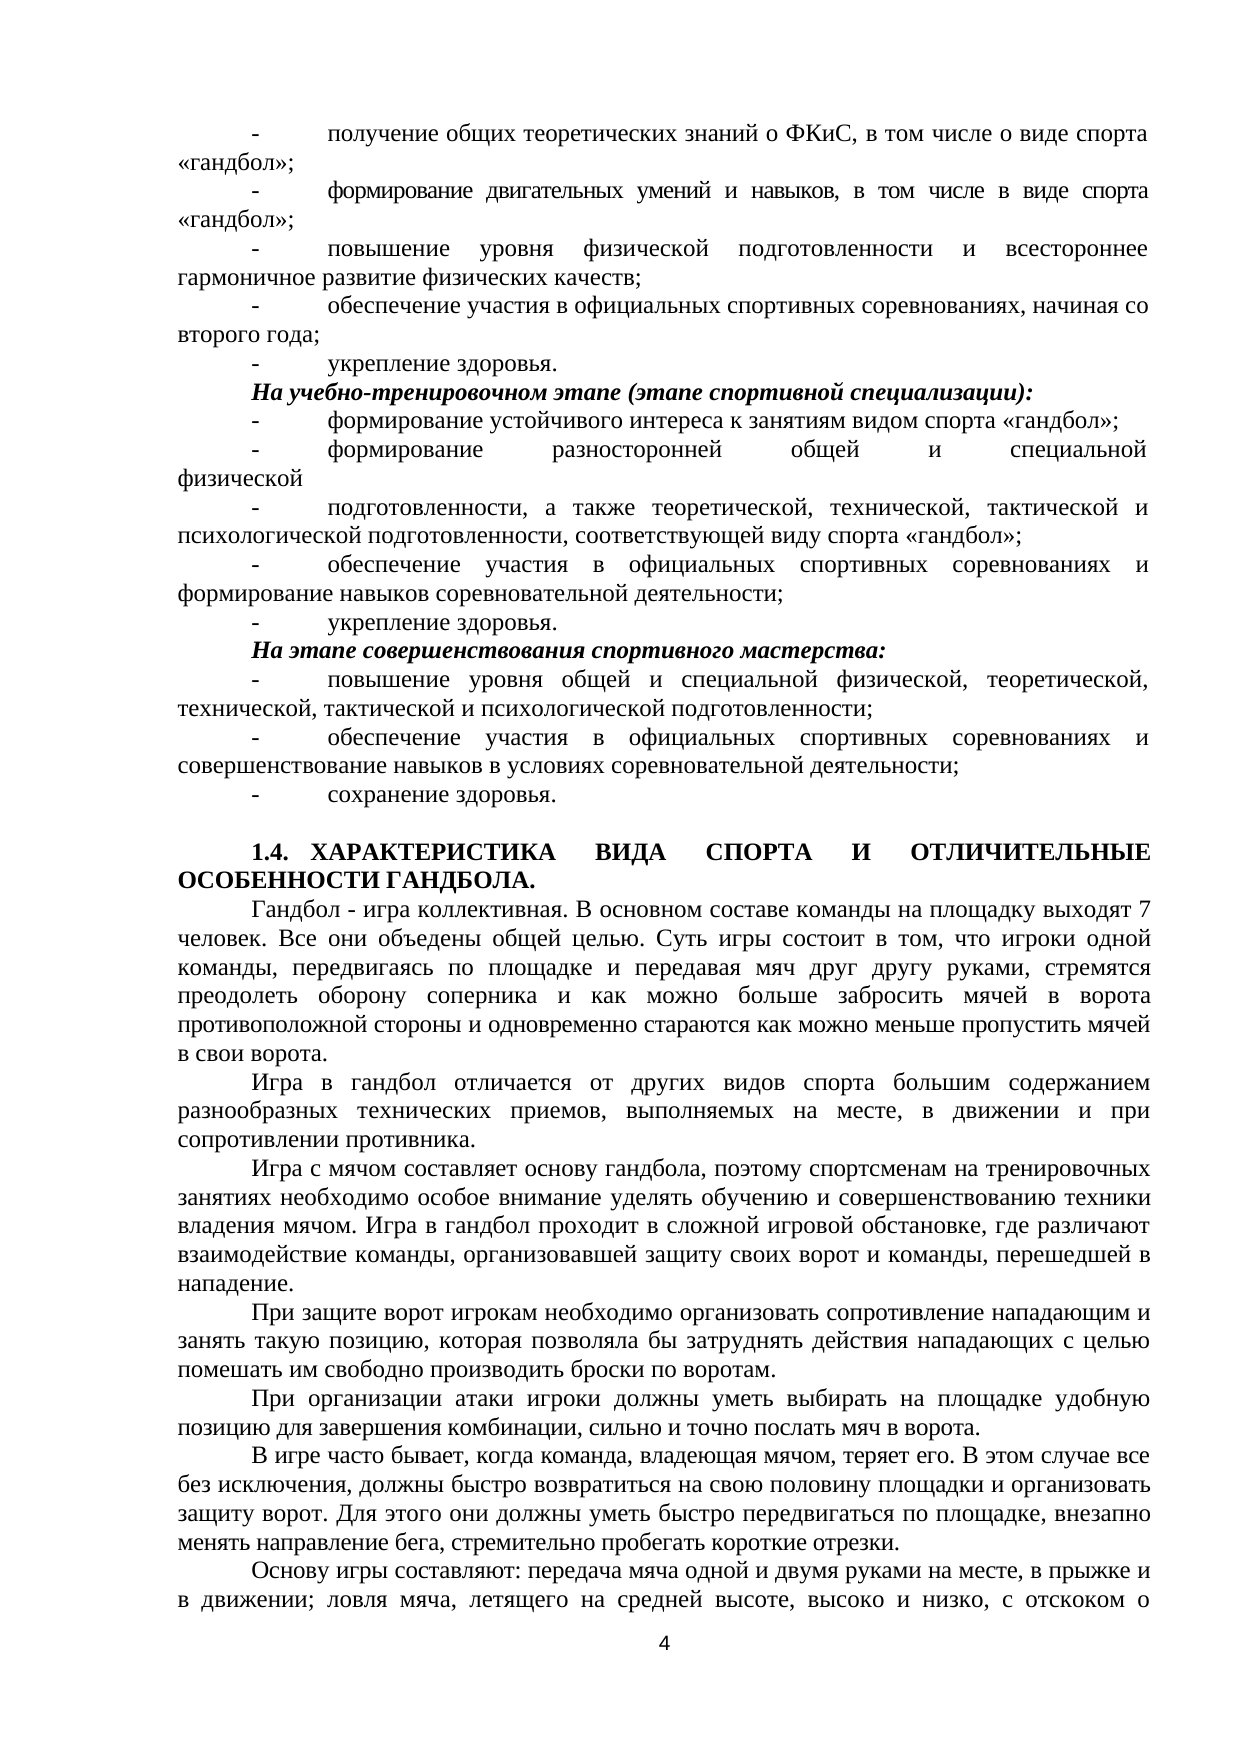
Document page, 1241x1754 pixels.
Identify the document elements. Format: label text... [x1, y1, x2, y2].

text Игра в гандбол отличается от других видов спорта большим содержанием разнообразных технических приемов, выполняемых на месте, в движении и при сопротивлении противника. [177, 1067, 1152, 1153]
list укрепление здоровья. [177, 348, 1149, 377]
list подготовленности, а также теоретической, технической, тактической и психологической подготовленности, соответствующей виду спорта «гандбол»; [177, 492, 1149, 549]
list обеспечение участия в официальных спортивных соревнованиях, начиная со второго года; [177, 291, 1149, 348]
list укрепление здоровья. [177, 607, 1149, 636]
list сохранение здоровья. [177, 779, 1149, 808]
list обеспечение участия в официальных спортивных соревнованиях и формирование навыков соревновательной деятельности; [177, 549, 1149, 607]
list формирование двигательных умений и навыков, в том числе в виде спорта «гандбол»; [177, 176, 1150, 233]
list повышение уровня общей и специальной физической, теоретической, технической, тактической и психологической подготовленности; [177, 664, 1149, 722]
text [177, 1556, 1152, 1613]
list формирование устойчивого интереса к занятиям видом спорта «гандбол»; [177, 406, 1149, 434]
list получение общих теоретических знаний о ФКиС, в том числе о виде спорта «гандбол»; [177, 118, 1148, 176]
text В игре часто бывает, когда команда, владеющая мячом, теряет его. В этом случае все без исключения, должны быстро возвратиться на свою половину площадки и организовать защиту ворот. Для этого они должны уметь быстро передвигаться по площадке, внезапно менять направление бега, стремительно пробегать короткие отрезки. [177, 1441, 1152, 1556]
text Игра с мячом составляет основу гандбола, поэтому спортсменам на тренировочных занятиях необходимо особое внимание уделять обучению и совершенствованию техники владения мячом. Игра в гандбол проходит в сложной игровой обстановке, где различают взаимодействие команды, организовавшей защиту своих ворот и команды, перешедшей в нападение. [177, 1153, 1152, 1297]
list повышение уровня физической подготовленности и всестороннее гармоничное развитие физических качеств; [177, 233, 1149, 291]
list ХАРАКТЕРИСТИКА ВИДА СПОРТА И ОТЛИЧИТЕЛЬНЫЕ ОСОБЕННОСТИ ГАНДБОЛА. [177, 837, 1152, 894]
list обеспечение участия в официальных спортивных соревнованиях и совершенствование навыков в условиях соревновательной деятельности; [177, 722, 1149, 779]
text Гандбол - игра коллективная. В основном составе команды на площадку выходят 7 человек. Все они объедены общей целью. Суть игры состоит в том, что игроки одной команды, передвигаясь по площадке и передавая мяч друг другу руками, стремятся преодолеть оборону соперника и как можно больше забросить мячей в ворота противоположной стороны и одновременно стараются как можно меньше пропустить мячей в свои ворота. [177, 894, 1152, 1067]
text На этапе совершенствования спортивного мастерства: [177, 636, 1152, 664]
text На учебно-тренировочном этапе (этапе спортивной специализации): [177, 377, 1152, 406]
text При защите ворот игрокам необходимо организовать сопротивление нападающим и занять такую позицию, которая позволяла бы затруднять действия нападающих с целью помешать им свободно производить броски по воротам. [177, 1297, 1152, 1383]
text При организации атаки игроки должны уметь выбирать на площадке удобную позицию для завершения комбинации, сильно и точно послать мяч в ворота. [177, 1383, 1151, 1441]
list формирование разносторонней общей и специальной физической [177, 434, 1149, 492]
